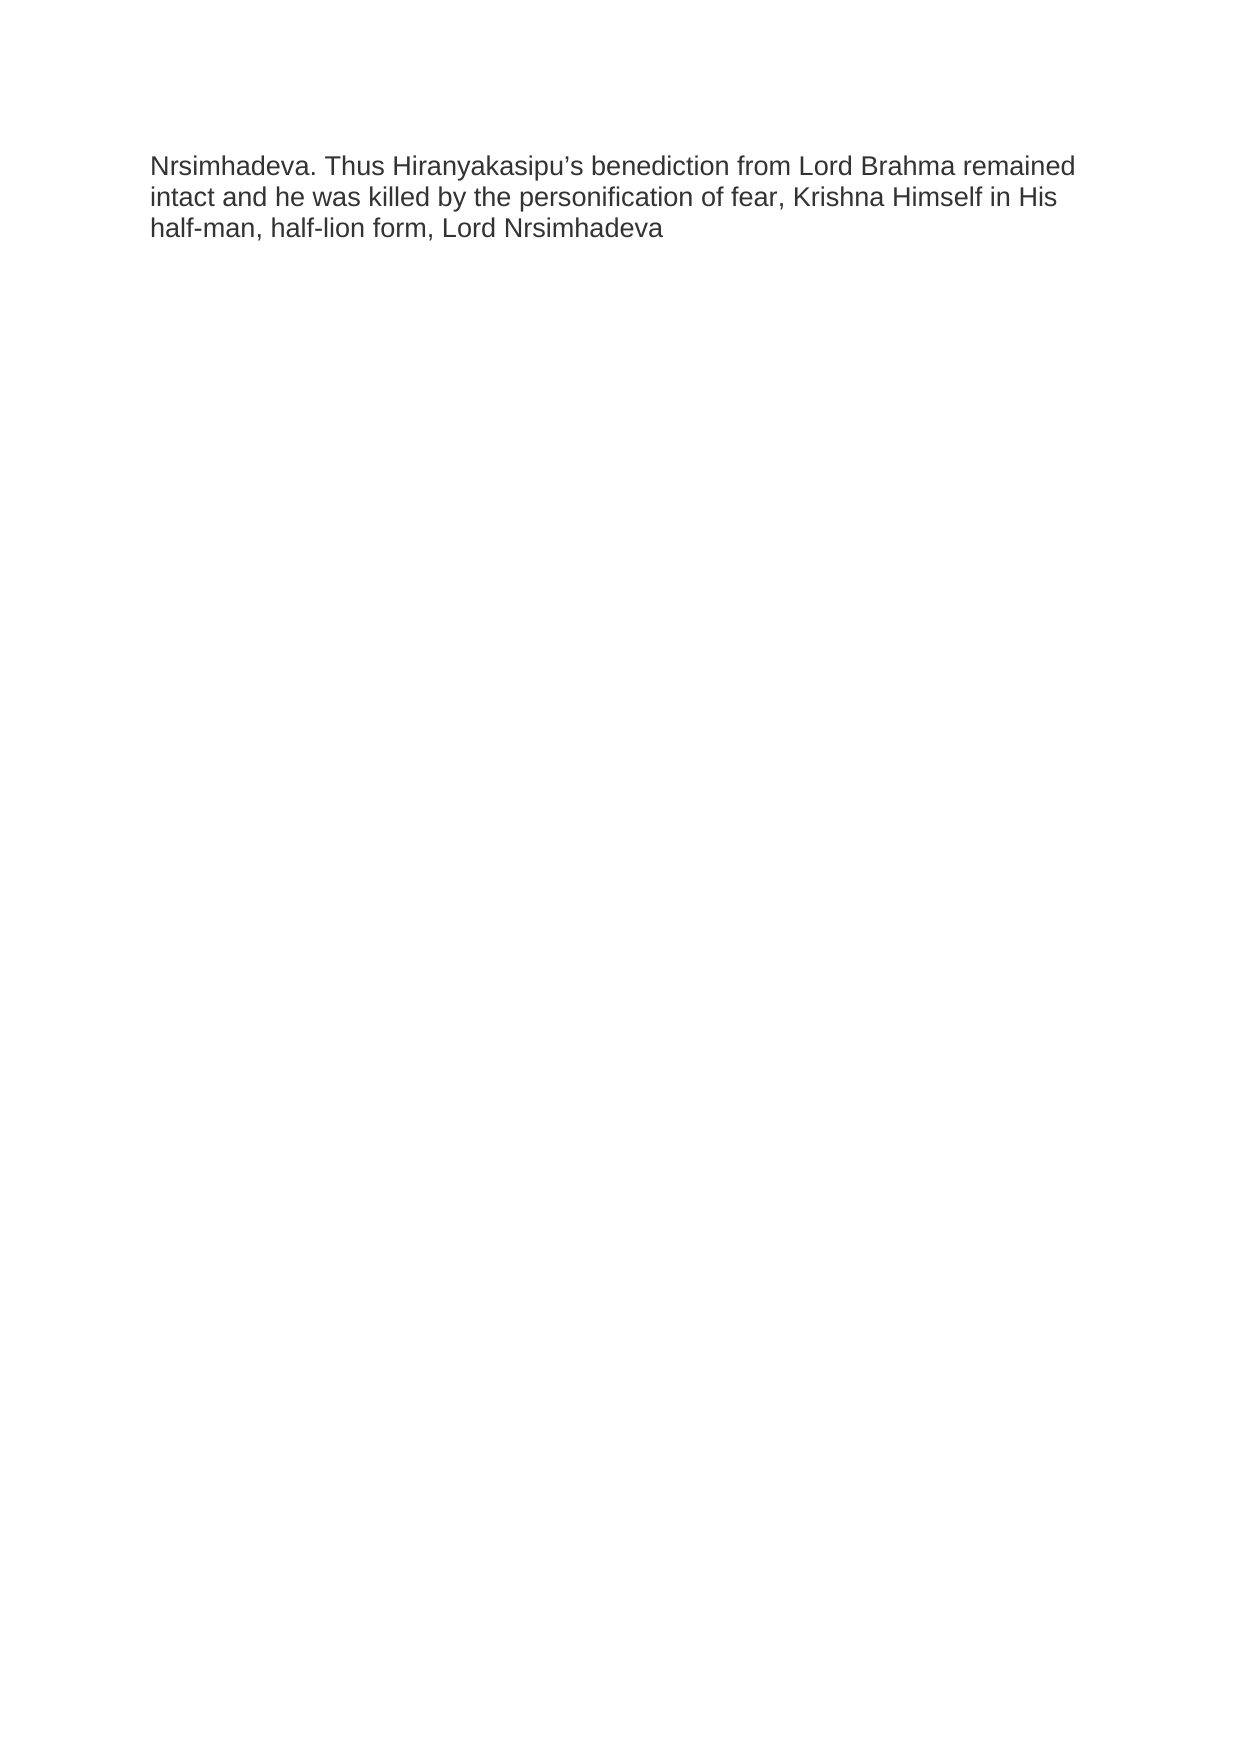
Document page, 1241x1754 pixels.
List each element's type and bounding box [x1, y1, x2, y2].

text [150, 150, 1090, 244]
